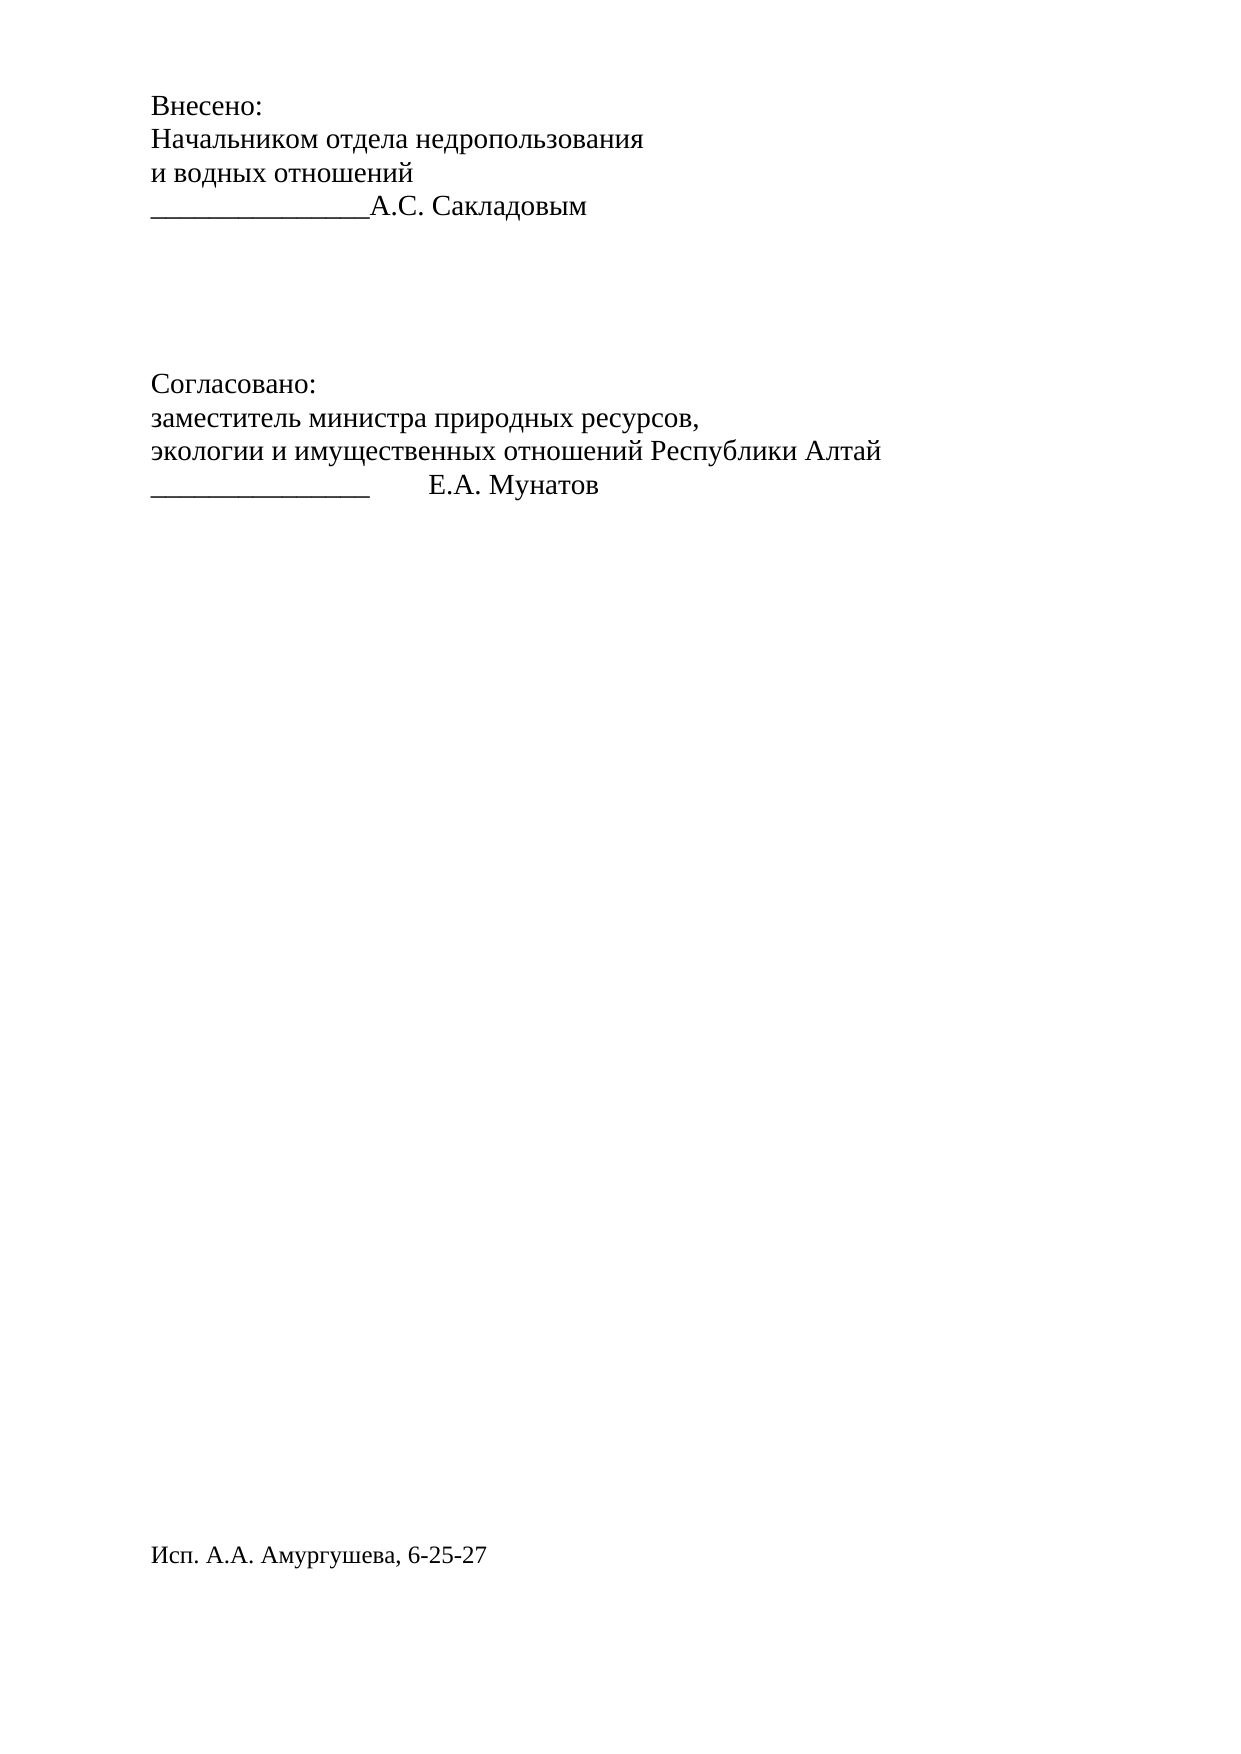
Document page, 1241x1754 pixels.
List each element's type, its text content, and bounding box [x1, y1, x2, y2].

text экологии и имущественных отношений Республики Алтай [151, 433, 1181, 467]
text _______________А.С. Сакладовым [151, 188, 1152, 222]
text _______________ Е.А. Мунатов [151, 467, 1181, 501]
text заместитель министра природных ресурсов, [151, 400, 1152, 433]
text Начальником отдела недропользования [151, 121, 1152, 155]
text Исп. А.А. Амургушева, 6-25-27 [151, 1540, 1152, 1569]
text и водных отношений [151, 155, 1152, 188]
text Внесено: [151, 88, 1152, 121]
text Согласовано: [151, 366, 1152, 400]
